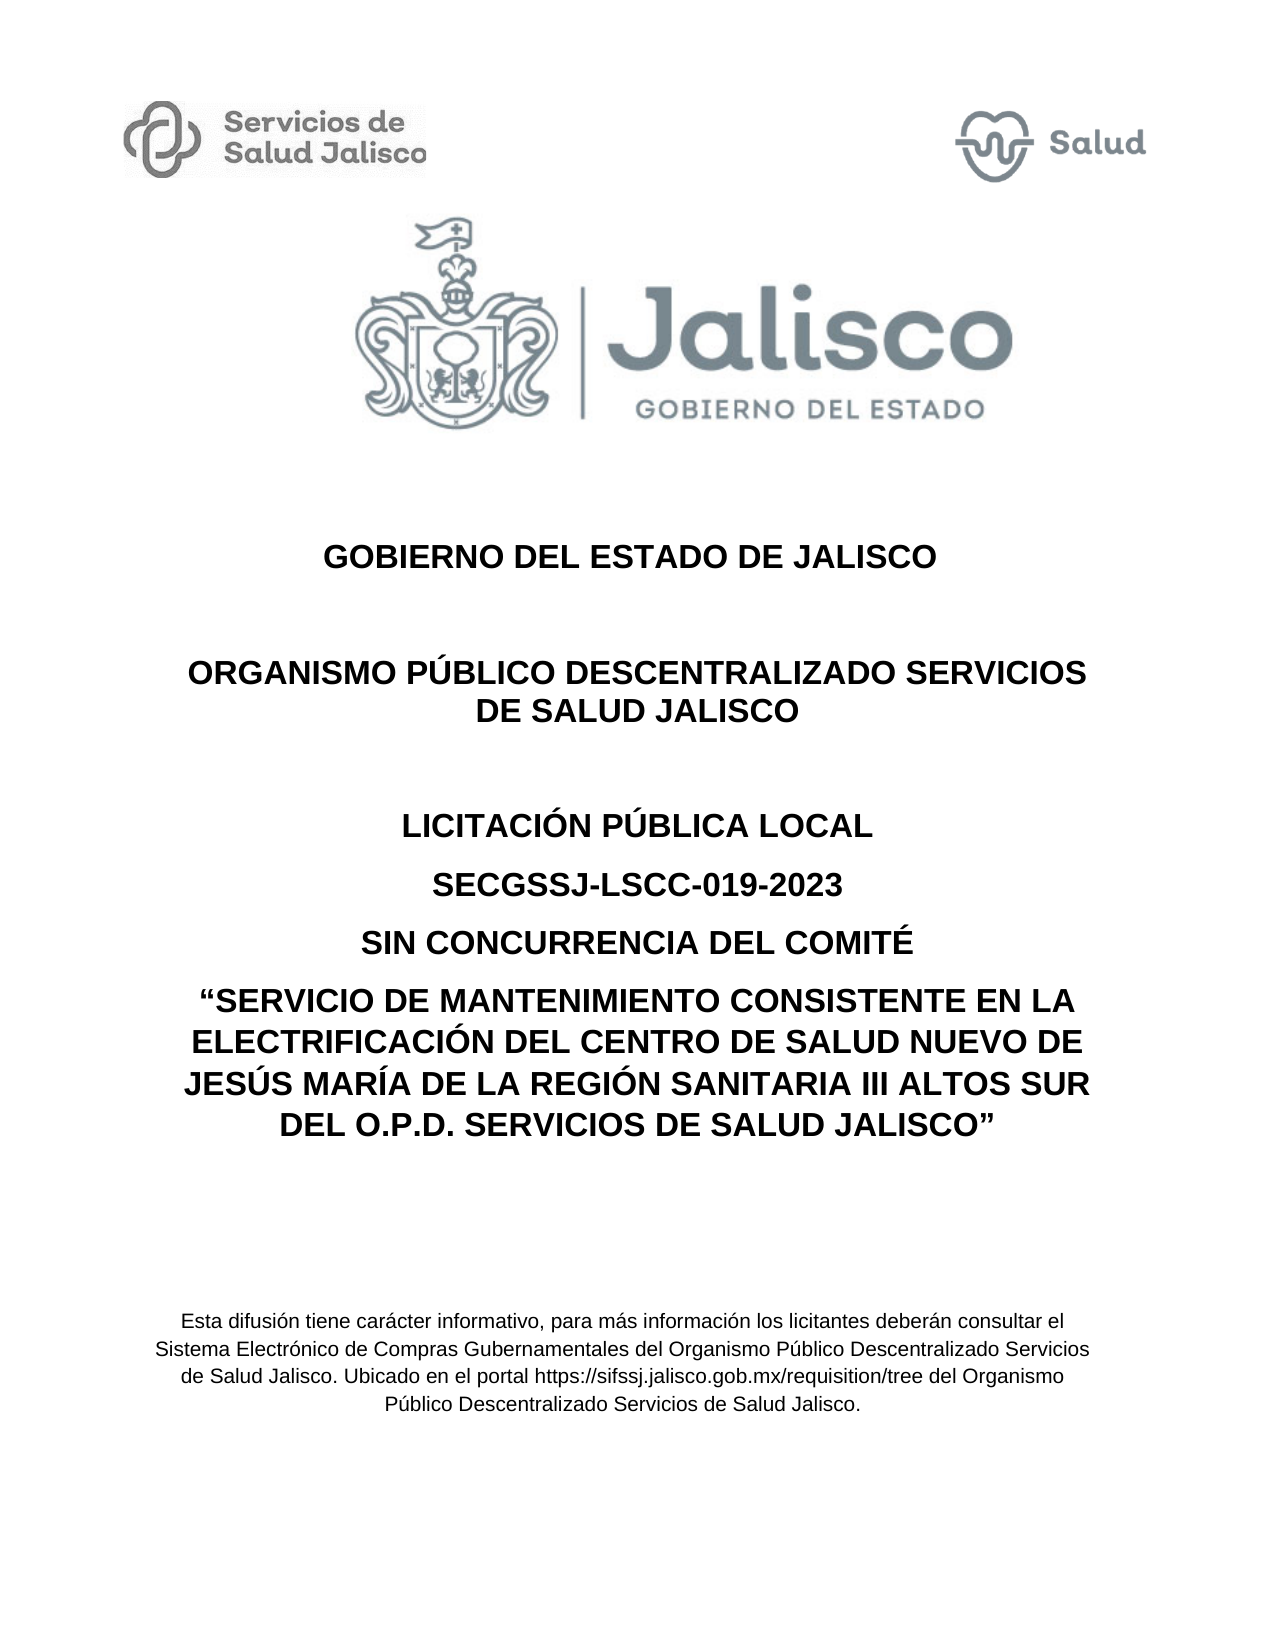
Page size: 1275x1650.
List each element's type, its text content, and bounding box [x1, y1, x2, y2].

text “SERVICIO DE MANTENIMIENTO CONSISTENTE EN LA ELECTRIFICACIÓN DEL CENTRO DE SALUD NUEVO DE JESÚS MARÍA DE LA REGIÓN SANITARIA III ALTOS SUR DEL O.P.D. SERVICIOS DE SALUD JALISCO” [177, 981, 1098, 1144]
text ORGANISMO PÚBLICO DESCENTRALIZADO SERVICIOS DE SALUD JALISCO [177, 653, 1098, 729]
text SIN CONCURRENCIA DEL COMITÉ [177, 923, 1098, 961]
text GOBIERNO DEL ESTADO DE JALISCO [177, 537, 1083, 576]
list Esta difusión tiene carácter informativo, para más información los licitantes deberán consultar el Sistema Electrónico de Compras Gubernamentales del Organismo Público Descentralizado Servicios de Salud Jalisco. Ubicado en el portal https://sifssj.jalisco.gob.mx/requisition/tree del Organismo Público Descentralizado Servicios de Salud Jalisco. [148, 1309, 1098, 1416]
text SECGSSJ-LSCC-019-2023 [177, 864, 1098, 903]
picture [323, 208, 1027, 447]
picture [123, 101, 427, 178]
text LICITACIÓN PÚBLICA LOCAL [177, 806, 1098, 845]
picture [934, 96, 1157, 187]
